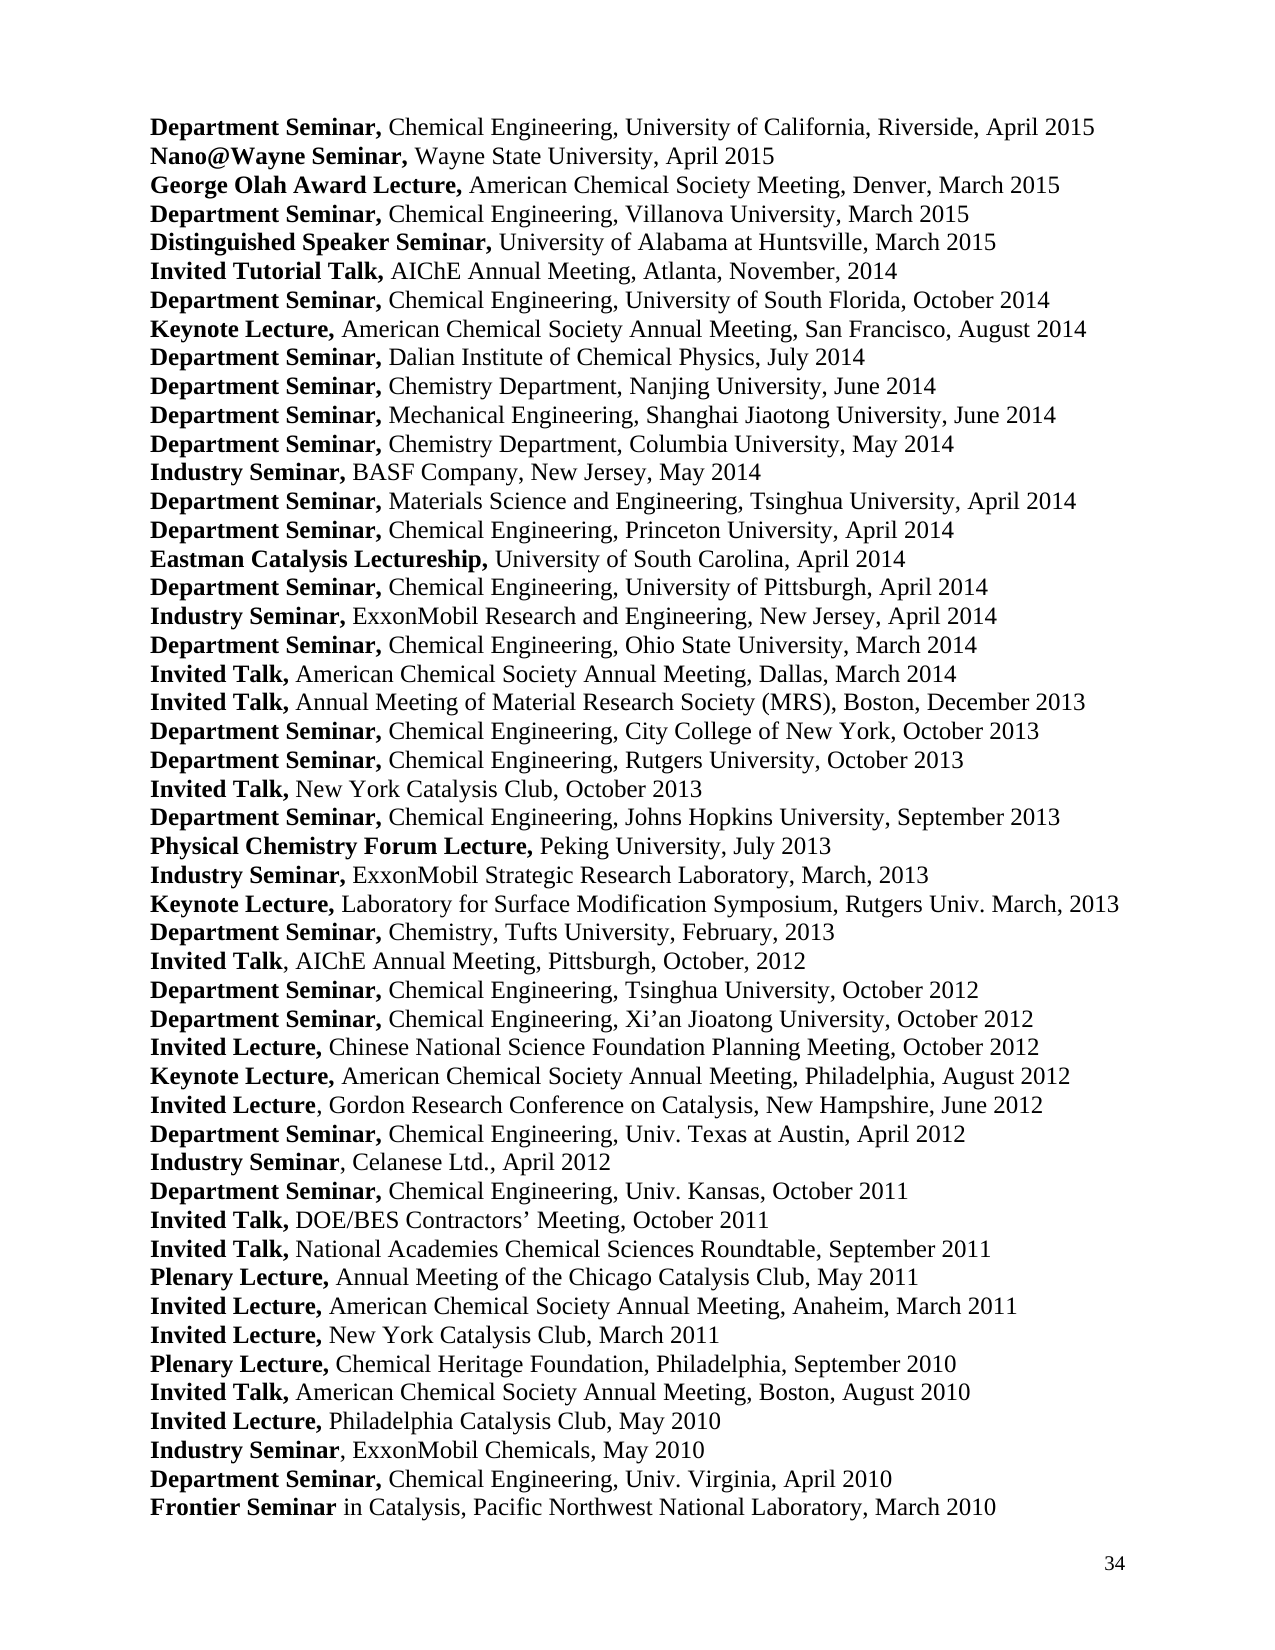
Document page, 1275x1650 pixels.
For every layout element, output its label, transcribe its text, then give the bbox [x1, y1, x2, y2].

text Department Seminar, Chemical Engineering, Rutgers University, October 2013 [150, 745, 1125, 774]
text Nano@Wayne Seminar, Wayne State University, April 2015 [150, 141, 1125, 170]
text Invited Talk, DOE/BES Contractors’ Meeting, October 2011 [150, 1205, 1125, 1234]
text Invited Talk, AIChE Annual Meeting, Pittsburgh, October, 2012 [150, 946, 1125, 975]
text Invited Talk, American Chemical Society Annual Meeting, Boston, August 2010 [150, 1377, 1125, 1406]
text Department Seminar, Chemical Engineering, Villanova University, March 2015 [150, 199, 1125, 227]
text Department Seminar, Chemical Engineering, City College of New York, October 2013 [150, 716, 1125, 745]
text Invited Lecture, Gordon Research Conference on Catalysis, New Hampshire, June 2012 [150, 1090, 1125, 1119]
text Department Seminar, Chemistry, Tufts University, February, 2013 [150, 917, 1125, 946]
text Physical Chemistry Forum Lecture, Peking University, July 2013 [150, 831, 1125, 860]
text Department Seminar, Chemical Engineering, University of Pittsburgh, April 2014 [150, 572, 1125, 601]
text Invited Lecture, American Chemical Society Annual Meeting, Anaheim, March 2011 [150, 1291, 1125, 1320]
text Invited Tutorial Talk, AIChE Annual Meeting, Atlanta, November, 2014 [150, 256, 1125, 285]
text Department Seminar, Chemical Engineering, University of South Florida, October 2014 [150, 285, 1125, 314]
text Plenary Lecture, Chemical Heritage Foundation, Philadelphia, September 2010 [150, 1349, 1125, 1377]
text Industry Seminar, ExxonMobil Strategic Research Laboratory, March, 2013 [150, 860, 1125, 889]
text Department Seminar, Dalian Institute of Chemical Physics, July 2014 [150, 342, 1125, 371]
text Eastman Catalysis Lectureship, University of South Carolina, April 2014 [150, 544, 1125, 572]
text Invited Lecture, Chinese National Science Foundation Planning Meeting, October 2012 [150, 1032, 1125, 1061]
text Department Seminar, Chemical Engineering, University of California, Riverside, April 2015 [150, 112, 1125, 141]
text Industry Seminar, ExxonMobil Chemicals, May 2010 [150, 1435, 1125, 1464]
text Keynote Lecture, Laboratory for Surface Modification Symposium, Rutgers Univ. March, 2013 [150, 889, 1125, 917]
text Department Seminar, Mechanical Engineering, Shanghai Jiaotong University, June 2014 [150, 400, 1125, 429]
text Keynote Lecture, American Chemical Society Annual Meeting, Philadelphia, August 2012 [150, 1061, 1125, 1090]
text Department Seminar, Chemistry Department, Columbia University, May 2014 [150, 429, 1125, 457]
text Frontier Seminar in Catalysis, Pacific Northwest National Laboratory, March 2010 [150, 1492, 1125, 1521]
text Department Seminar, Chemistry Department, Nanjing University, June 2014 [150, 371, 1125, 400]
text Distinguished Speaker Seminar, University of Alabama at Huntsville, March 2015 [150, 227, 1125, 256]
text Department Seminar, Chemical Engineering, Univ. Virginia, April 2010 [150, 1464, 1125, 1492]
text Department Seminar, Chemical Engineering, Johns Hopkins University, September 2013 [150, 802, 1125, 831]
text Department Seminar, Chemical Engineering, Univ. Texas at Austin, April 2012 [150, 1119, 1125, 1147]
text Invited Talk, Annual Meeting of Material Research Society (MRS), Boston, December 2013 [150, 687, 1125, 716]
text Department Seminar, Chemical Engineering, Tsinghua University, October 2012 [150, 975, 1125, 1004]
text Invited Lecture, Philadelphia Catalysis Club, May 2010 [150, 1406, 1125, 1435]
text Department Seminar, Chemical Engineering, Princeton University, April 2014 [150, 515, 1125, 544]
text Plenary Lecture, Annual Meeting of the Chicago Catalysis Club, May 2011 [150, 1262, 1125, 1291]
text Industry Seminar, Celanese Ltd., April 2012 [150, 1147, 1125, 1176]
text Industry Seminar, ExxonMobil Research and Engineering, New Jersey, April 2014 [150, 601, 1125, 630]
text Keynote Lecture, American Chemical Society Annual Meeting, San Francisco, August 2014 [150, 314, 1125, 342]
text George Olah Award Lecture, American Chemical Society Meeting, Denver, March 2015 [150, 170, 1125, 199]
text Industry Seminar, BASF Company, New Jersey, May 2014 [150, 457, 1125, 486]
text Invited Talk, American Chemical Society Annual Meeting, Dallas, March 2014 [150, 659, 1125, 687]
text Invited Talk, National Academies Chemical Sciences Roundtable, September 2011 [150, 1234, 1125, 1262]
text Department Seminar, Materials Science and Engineering, Tsinghua University, April 2014 [150, 486, 1125, 515]
text Invited Lecture, New York Catalysis Club, March 2011 [150, 1320, 1125, 1349]
text Department Seminar, Chemical Engineering, Ohio State University, March 2014 [150, 630, 1125, 659]
text Department Seminar, Chemical Engineering, Xi’an Jioatong University, October 2012 [150, 1004, 1125, 1032]
text Department Seminar, Chemical Engineering, Univ. Kansas, October 2011 [150, 1176, 1125, 1205]
text Invited Talk, New York Catalysis Club, October 2013 [150, 774, 1125, 802]
